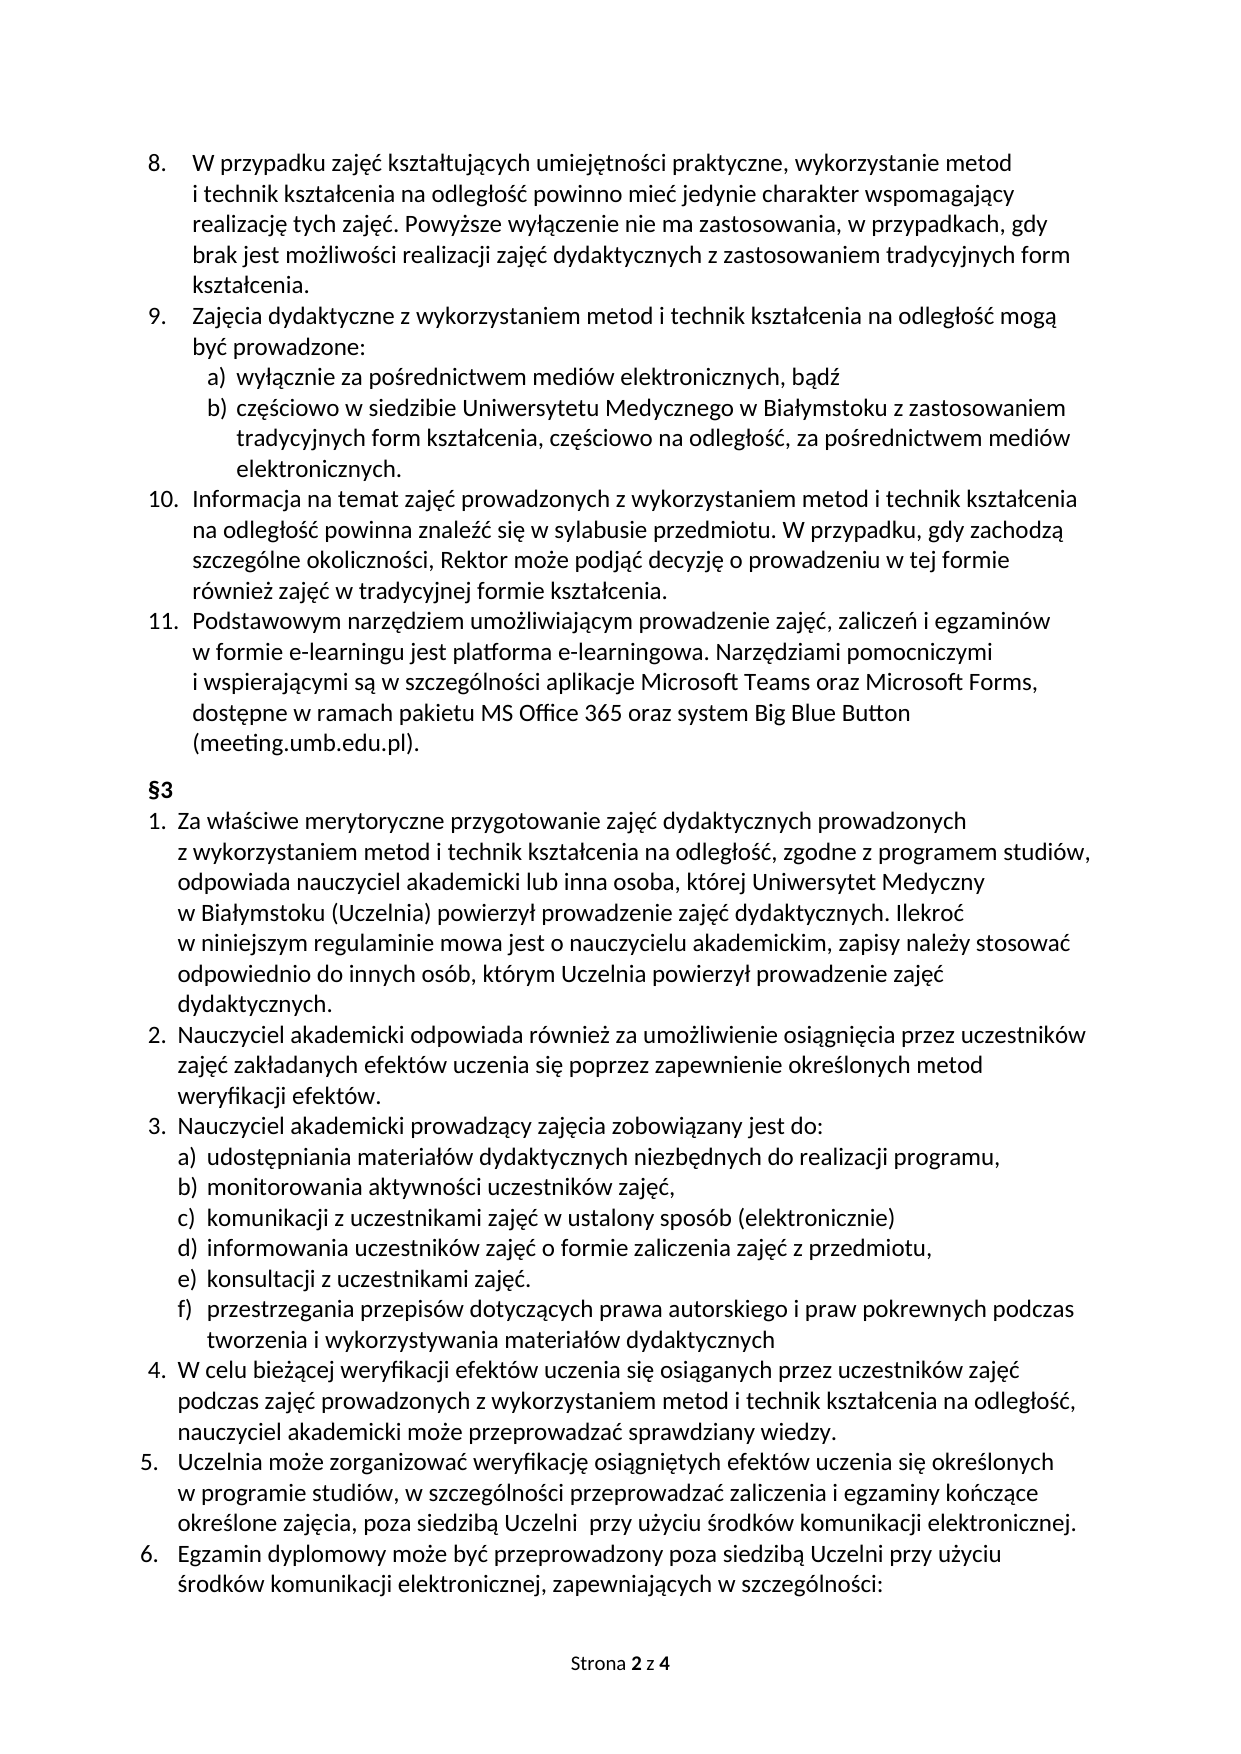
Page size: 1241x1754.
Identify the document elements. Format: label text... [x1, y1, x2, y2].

list Informacja na temat zajęć prowadzonych z wykorzystaniem metod i technik kształcenia na odległość powinna znaleźć się w sylabusie przedmiotu. W przypadku, gdy zachodzą szczególne okoliczności, Rektor może podjąć decyzję o prowadzeniu w tej formie również zajęć w tradycyjnej formie kształcenia. [148, 483, 1093, 605]
list przestrzegania przepisów dotyczących prawa autorskiego i praw pokrewnych podczas tworzenia i wykorzystywania materiałów dydaktycznych [177, 1293, 1093, 1354]
list informowania uczestników zajęć o formie zaliczenia zajęć z przedmiotu, [177, 1232, 1093, 1263]
list częściowo w siedzibie Uniwersytetu Medycznego w Białymstoku z zastosowaniem tradycyjnych form kształcenia, częściowo na odległość, za pośrednictwem mediów elektronicznych. [207, 392, 1093, 483]
list Uczelnia może zorganizować weryfikację osiągniętych efektów uczenia się określonych w programie studiów, w szczególności przeprowadzać zaliczenia i egzaminy kończące określone zajęcia, poza siedzibą Uczelni przy użyciu środków komunikacji elektronicznej. [140, 1446, 1093, 1538]
list W celu bieżącej weryfikacji efektów uczenia się osiąganych przez uczestników zajęć podczas zajęć prowadzonych z wykorzystaniem metod i technik kształcenia na odległość, nauczyciel akademicki może przeprowadzać sprawdziany wiedzy. [148, 1354, 1093, 1446]
list W przypadku zajęć kształtujących umiejętności praktyczne, wykorzystanie metod i technik kształcenia na odległość powinno mieć jedynie charakter wspomagający realizację tych zajęć. Powyższe wyłączenie nie ma zastosowania, w przypadkach, gdy brak jest możliwości realizacji zajęć dydaktycznych z zastosowaniem tradycyjnych form kształcenia. [148, 148, 1093, 300]
list Nauczyciel akademicki prowadzący zajęcia zobowiązany jest do: [148, 1110, 1093, 1141]
list Egzamin dyplomowy może być przeprowadzony poza siedzibą Uczelni przy użyciu środków komunikacji elektronicznej, zapewniających w szczególności: [140, 1538, 1093, 1599]
list konsultacji z uczestnikami zajęć. [177, 1263, 1093, 1293]
list monitorowania aktywności uczestników zajęć, [177, 1171, 1093, 1202]
list Podstawowym narzędziem umożliwiającym prowadzenie zajęć, zaliczeń i egzaminów w formie e-learningu jest platforma e-learningowa. Narzędziami pomocniczymi i wspierającymi są w szczególności aplikacje Microsoft Teams oraz Microsoft Forms, dostępne w ramach pakietu MS Office 365 oraz system Big Blue Button (meeting.umb.edu.pl). [148, 605, 1093, 758]
list udostępniania materiałów dydaktycznych niezbędnych do realizacji programu, [177, 1141, 1093, 1171]
text §3 [148, 775, 1093, 805]
list Nauczyciel akademicki odpowiada również za umożliwienie osiągnięcia przez uczestników zajęć zakładanych efektów uczenia się poprzez zapewnienie określonych metod weryfikacji efektów. [148, 1019, 1093, 1110]
list komunikacji z uczestnikami zajęć w ustalony sposób (elektronicznie) [177, 1202, 1093, 1232]
list Za właściwe merytoryczne przygotowanie zajęć dydaktycznych prowadzonych z wykorzystaniem metod i technik kształcenia na odległość, zgodne z programem studiów, odpowiada nauczyciel akademicki lub inna osoba, której Uniwersytet Medyczny w Białymstoku (Uczelnia) powierzył prowadzenie zajęć dydaktycznych. Ilekroć w niniejszym regulaminie mowa jest o nauczycielu akademickim, zapisy należy stosować odpowiednio do innych osób, którym Uczelnia powierzył prowadzenie zajęć dydaktycznych. [148, 805, 1093, 1019]
list wyłącznie za pośrednictwem mediów elektronicznych, bądź [207, 361, 1093, 392]
list Zajęcia dydaktyczne z wykorzystaniem metod i technik kształcenia na odległość mogą być prowadzone: [148, 300, 1093, 361]
